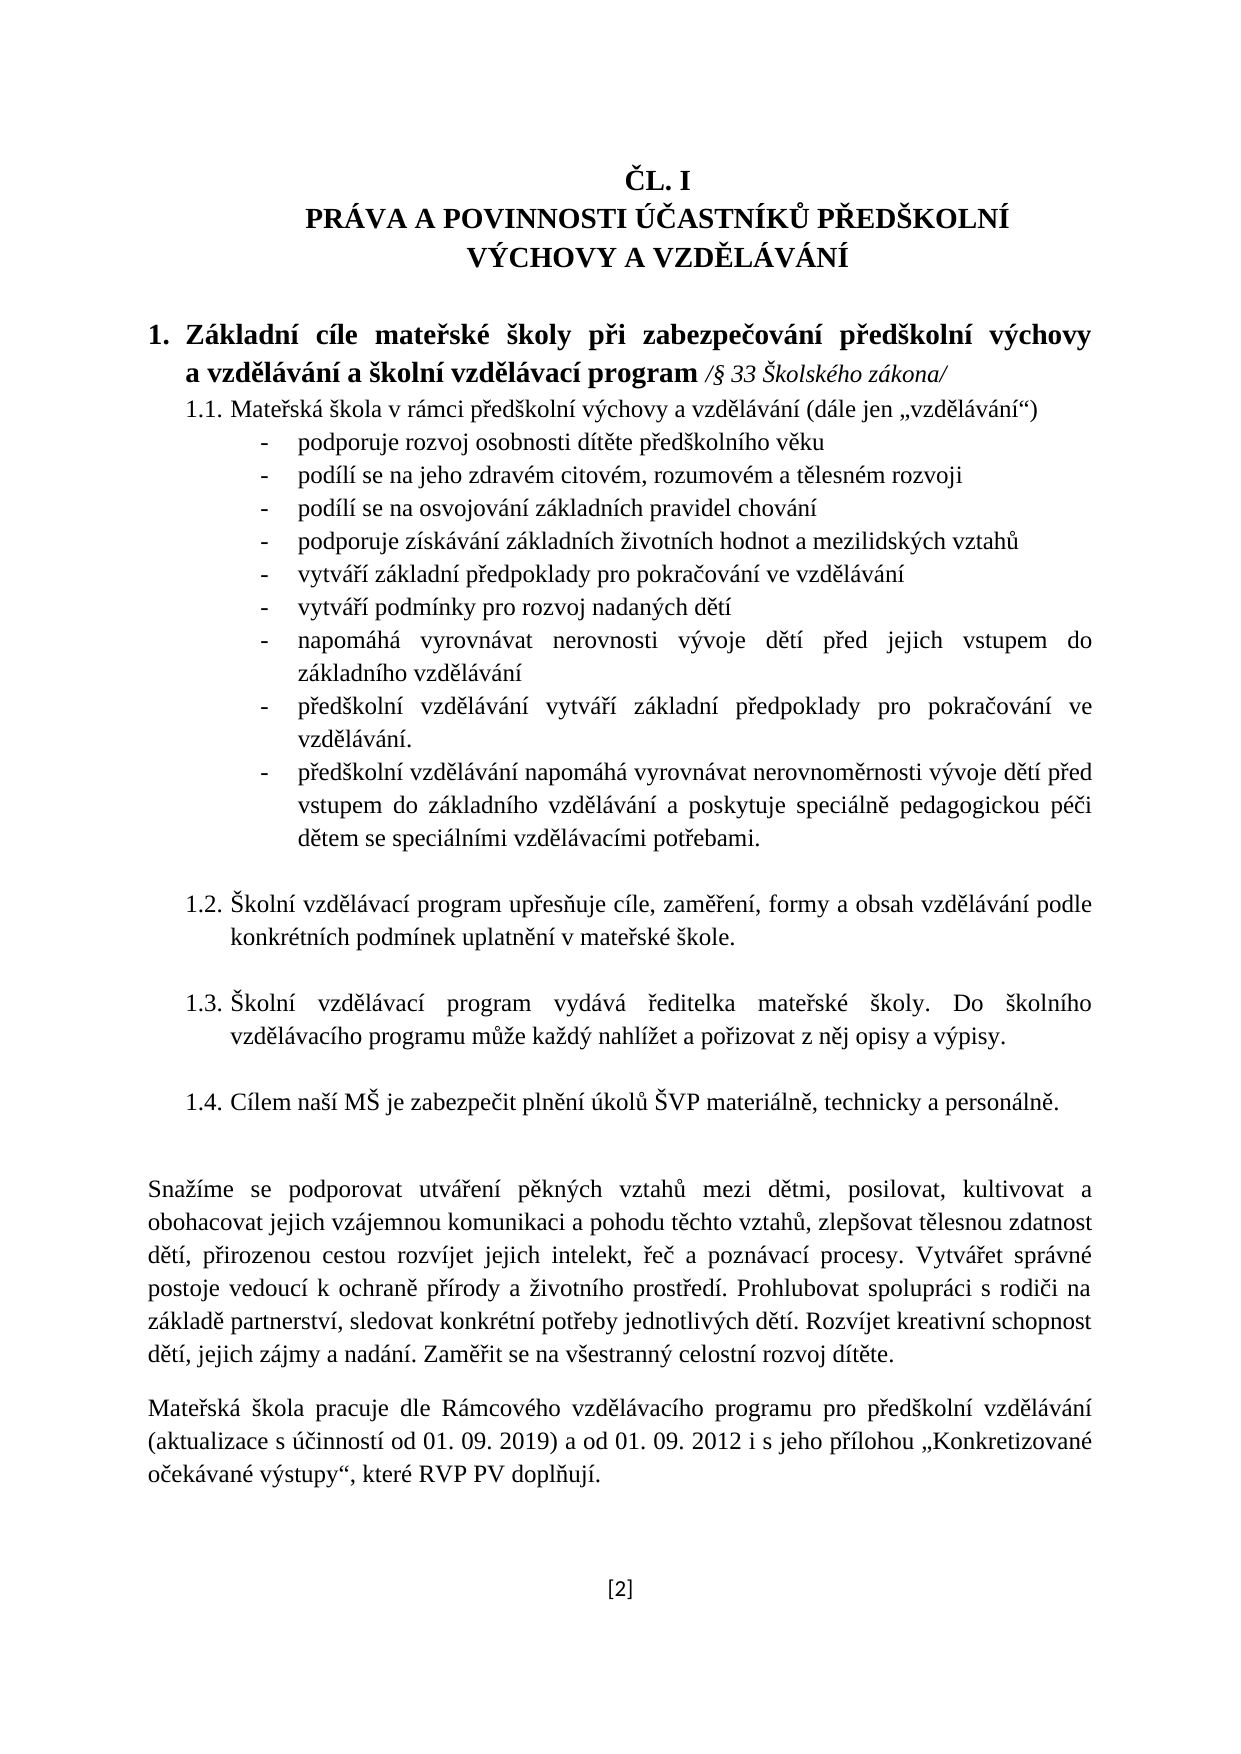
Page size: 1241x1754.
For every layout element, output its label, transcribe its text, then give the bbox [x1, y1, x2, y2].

list Školní vzdělávací program upřesňuje cíle, zaměření, formy a obsah vzdělávání podle konkrétních podmínek uplatnění v mateřské škole. [185, 889, 1093, 951]
list PRÁVA A POVINNOSTI ÚČASTNÍKŮ PŘEDŠKOLNÍ [223, 201, 1093, 235]
list vytváří podmínky pro rozvoj nadaných dětí [260, 592, 1093, 621]
list předškolní vzdělávání vytváří základní předpoklady pro pokračování ve vzdělávání. [260, 691, 1093, 753]
list Školní vzdělávací program vydává ředitelka mateřské školy. Do školního vzdělávacího programu může každý nahlížet a pořizovat z něj opisy a výpisy. [185, 988, 1093, 1050]
list Cílem naší MŠ je zabezpečit plnění úkolů ŠVP materiálně, technicky a personálně. [185, 1087, 1093, 1116]
list napomáhá vyrovnávat nerovnosti vývoje dětí před jejich vstupem do základního vzdělávání [260, 625, 1093, 687]
list Základní cíle mateřské školy při zabezpečování předškolní výchovy a vzdělávání a školní vzdělávací program /§ 33 Školského zákona/ [148, 317, 1093, 389]
list VÝCHOVY A VZDĚLÁVÁNÍ [223, 240, 1093, 273]
list podporuje rozvoj osobnosti dítěte předškolního věku [260, 427, 1093, 456]
list ČL. I [223, 163, 1093, 196]
text Mateřská škola pracuje dle Rámcového vzdělávacího programu pro předškolní vzdělávání (aktualizace s účinností od 01. 09. 2019) a od 01. 09. 2012 i s jeho přílohou „Konkretizované očekávané výstupy“, které RVP PV doplňují. [148, 1393, 1093, 1488]
list Mateřská škola v rámci předškolní výchovy a vzdělávání (dále jen „vzdělávání“) [185, 394, 1093, 423]
list podílí se na osvojování základních pravidel chování [260, 493, 1093, 522]
text Snažíme se podporovat utváření pěkných vztahů mezi dětmi, posilovat, kultivovat a obohacovat jejich vzájemnou komunikaci a pohodu těchto vztahů, zlepšovat tělesnou zdatnost dětí, přirozenou cestou rozvíjet jejich intelekt, řeč a poznávací procesy. Vytvářet správné postoje vedoucí k ochraně přírody a životního prostředí. Prohlubovat spolupráci s rodiči na základě partnerství, sledovat konkrétní potřeby jednotlivých dětí. Rozvíjet kreativní schopnost dětí, jejich zájmy a nadání. Zaměřit se na všestranný celostní rozvoj dítěte. [148, 1174, 1093, 1368]
list podporuje získávání základních životních hodnot a mezilidských vztahů [260, 526, 1093, 555]
list předškolní vzdělávání napomáhá vyrovnávat nerovnoměrnosti vývoje dětí před vstupem do základního vzdělávání a poskytuje speciálně pedagogickou péči dětem se speciálními vzdělávacími potřebami. [260, 757, 1093, 852]
list vytváří základní předpoklady pro pokračování ve vzdělávání [260, 559, 1093, 588]
list podílí se na jeho zdravém citovém, rozumovém a tělesném rozvoji [260, 460, 1093, 489]
